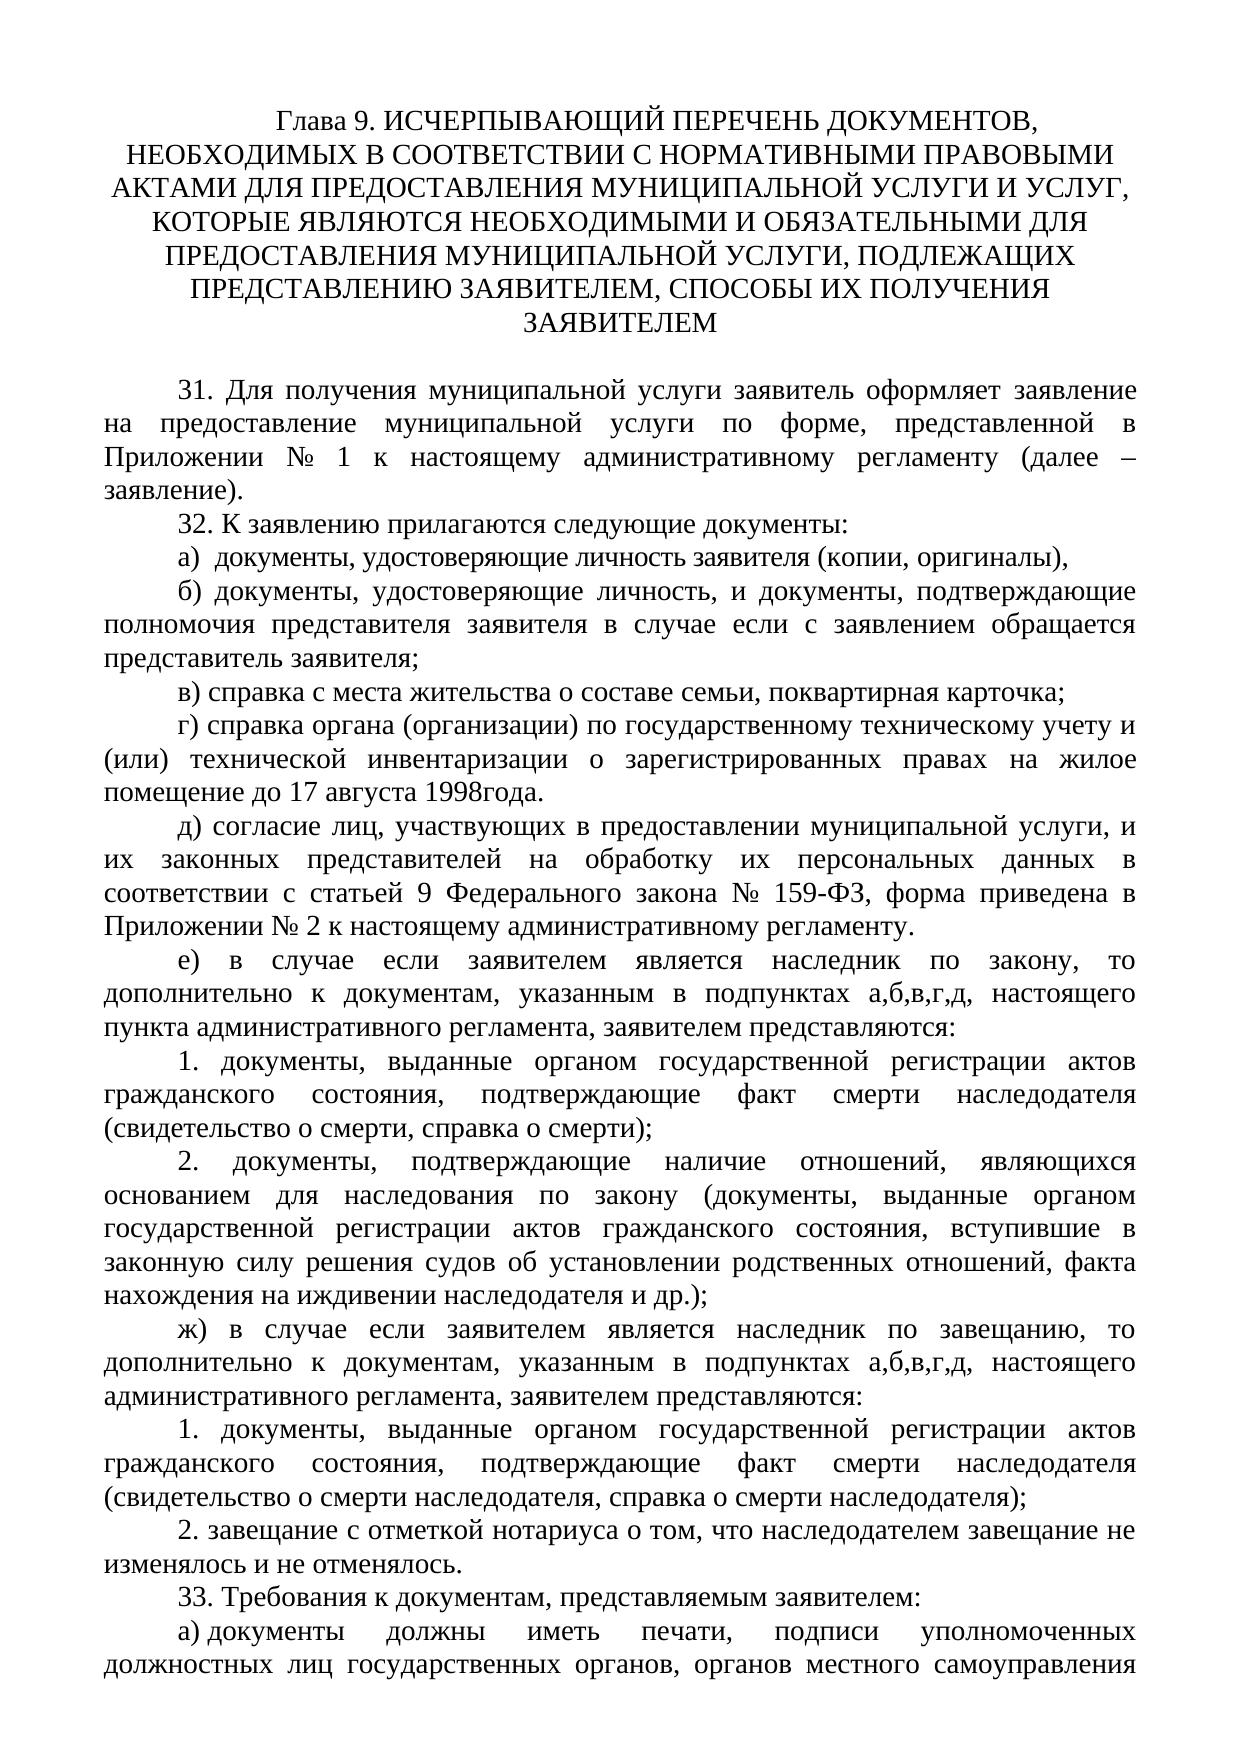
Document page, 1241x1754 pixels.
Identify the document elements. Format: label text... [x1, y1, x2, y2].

text 1. документы, выданные органом государственной регистрации актов гражданского состояния, подтверждающие факт смерти наследодателя (свидетельство о смерти наследодателя, справка о смерти наследодателя); [103, 1412, 1137, 1512]
text 32. К заявлению прилагаются следующие документы: [103, 506, 1137, 539]
text е) в случае если заявителем является наследник по закону, то дополнительно к документам, указанным в подпунктах а,б,в,г,д, настоящего пункта административного регламента, заявителем представляются: [103, 942, 1137, 1043]
text 2. завещание с отметкой нотариуса о том, что наследодателем завещание не изменялось и не отменялось. [103, 1512, 1137, 1579]
text 33. Требования к документам, представляемым заявителем: [103, 1579, 1137, 1613]
text д) согласие лиц, участвующих в предоставлении муниципальной услуги, и их законных представителей на обработку их персональных данных в соответствии с статьей 9 Федерального закона № 159-ФЗ, форма приведена в Приложении № 2 к настоящему административному регламенту. [103, 808, 1137, 942]
text Глава 9. ИСЧЕРПЫВАЮЩИЙ ПЕРЕЧЕНЬ ДОКУМЕНТОВ, НЕОБХОДИМЫХ В СООТВЕТСТВИИ С НОРМАТИВНЫМИ ПРАВОВЫМИ АКТАМИ ДЛЯ ПРЕДОСТАВЛЕНИЯ МУНИЦИПАЛЬНОЙ УСЛУГИ И УСЛУГ, КОТОРЫЕ ЯВЛЯЮТСЯ НЕОБХОДИМЫМИ И ОБЯЗАТЕЛЬНЫМИ ДЛЯ ПРЕДОСТАВЛЕНИЯ МУНИЦИПАЛЬНОЙ УСЛУГИ, ПОДЛЕЖАЩИХ ПРЕДСТАВЛЕНИЮ ЗАЯВИТЕЛЕМ, СПОСОБЫ ИХ ПОЛУЧЕНИЯ ЗАЯВИТЕЛЕМ [103, 103, 1137, 338]
text 31. Для получения муниципальной услуги заявитель оформляет заявление на предоставление муниципальной услуги по форме, представленной в Приложении № 1 к настоящему административному регламенту (далее – заявление). [103, 372, 1137, 506]
text 1. документы, выданные органом государственной регистрации актов гражданского состояния, подтверждающие факт смерти наследодателя (свидетельство о смерти, справка о смерти); [103, 1043, 1137, 1143]
text 2. документы, подтверждающие наличие отношений, являющихся основанием для наследования по закону (документы, выданные органом государственной регистрации актов гражданского состояния, вступившие в законную силу решения судов об установлении родственных отношений, факта нахождения на иждивении наследодателя и др.); [103, 1143, 1137, 1311]
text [103, 1613, 1137, 1680]
text ж) в случае если заявителем является наследник по завещанию, то дополнительно к документам, указанным в подпунктах а,б,в,г,д, настоящего административного регламента, заявителем представляются: [103, 1311, 1137, 1412]
text в) справка с места жительства о составе семьи, поквартирная карточка; [103, 674, 1137, 707]
text а) документы, удостоверяющие личность заявителя (копии, оригиналы), [103, 539, 1137, 573]
text б) документы, удостоверяющие личность, и документы, подтверждающие полномочия представителя заявителя в случае если с заявлением обращается представитель заявителя; [103, 573, 1137, 674]
text г) справка органа (организации) по государственному техническому учету и (или) технической инвентаризации о зарегистрированных правах на жилое помещение до 17 августа 1998года. [103, 707, 1137, 808]
